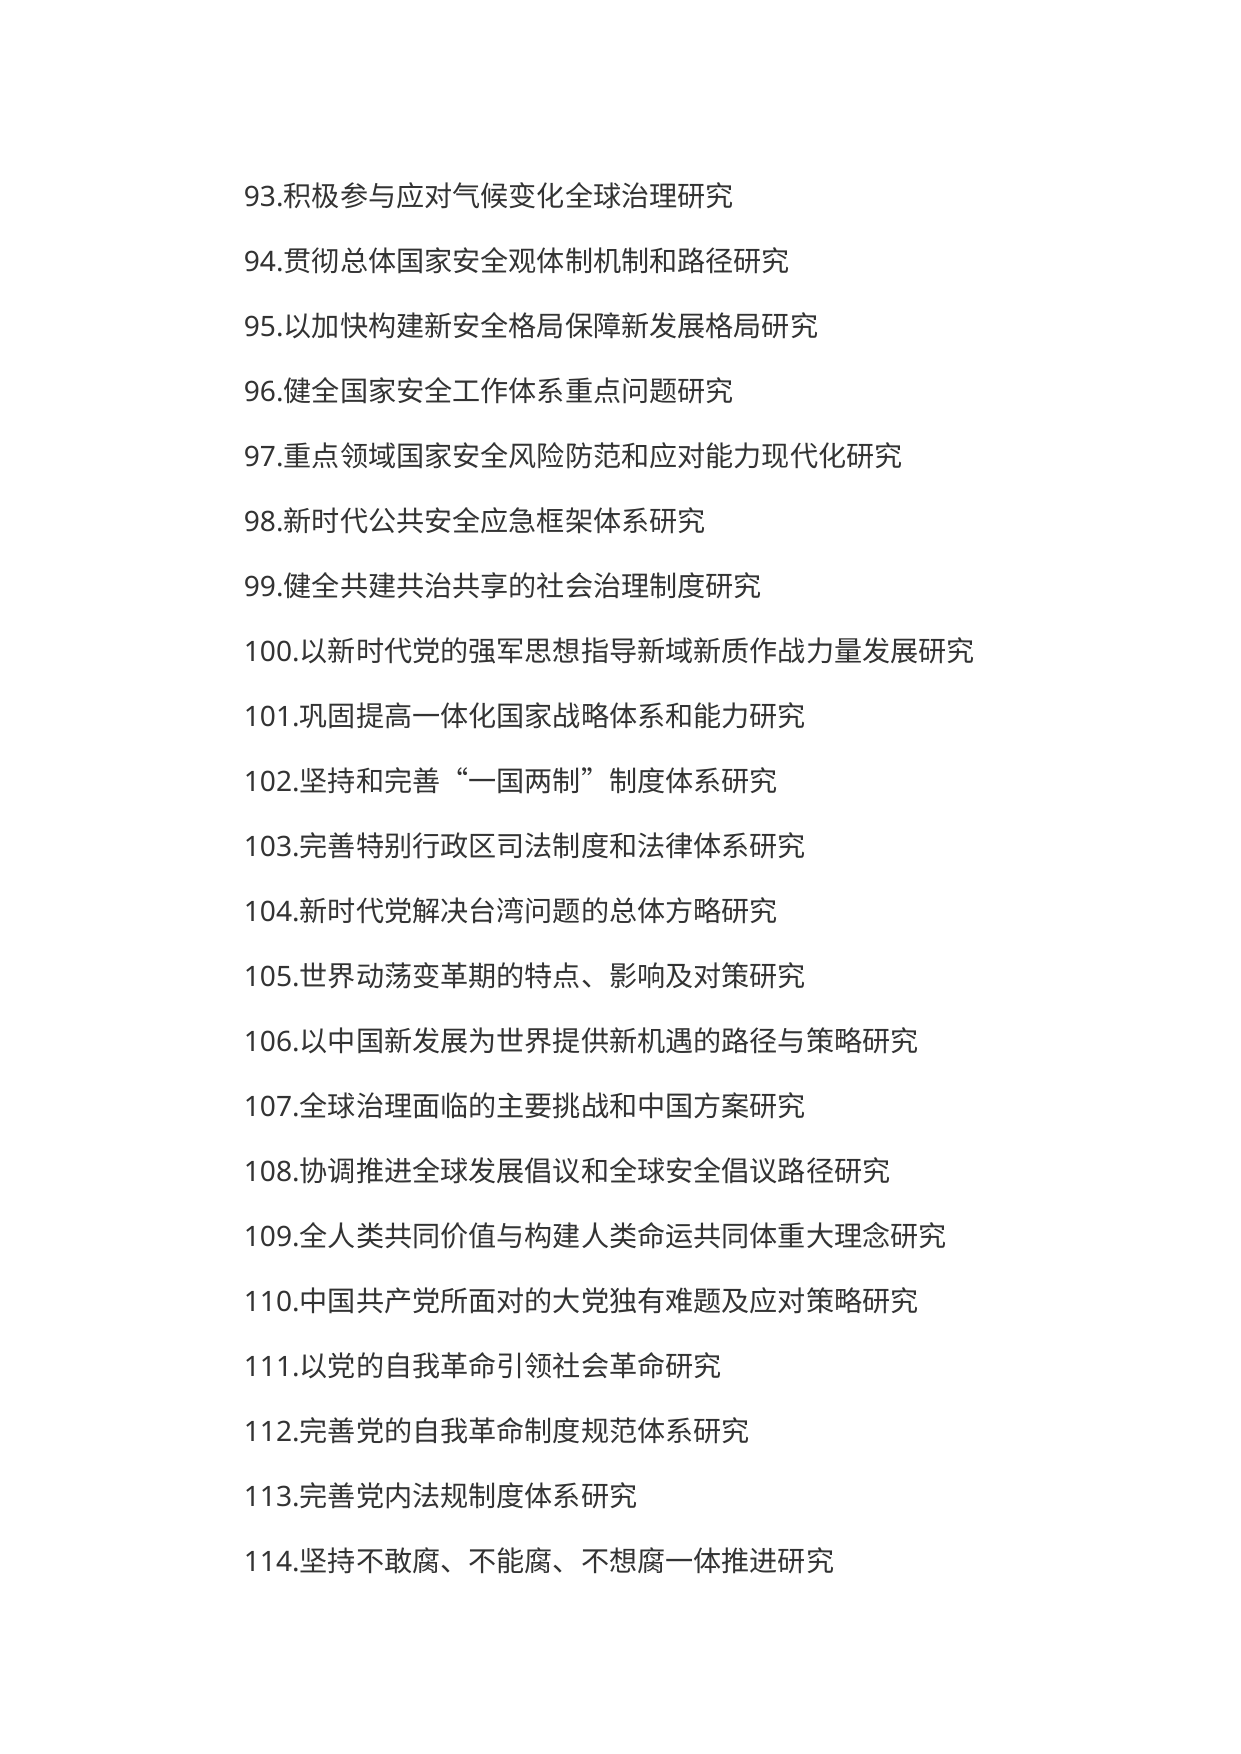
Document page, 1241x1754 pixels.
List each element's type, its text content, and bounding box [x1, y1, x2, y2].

text 107.全球治理面临的主要挑战和中国方案研究 [187, 1072, 1053, 1137]
text 101.巩固提高一体化国家战略体系和能力研究 [187, 682, 1053, 747]
text 95.以加快构建新安全格局保障新发展格局研究 [187, 292, 1053, 357]
text 103.完善特别行政区司法制度和法律体系研究 [187, 812, 1053, 877]
text 105.世界动荡变革期的特点、影响及对策研究 [187, 942, 1053, 1007]
text 93.积极参与应对气候变化全球治理研究 [187, 162, 1053, 227]
text 99.健全共建共治共享的社会治理制度研究 [187, 552, 1053, 617]
text 114.坚持不敢腐、不能腐、不想腐一体推进研究 [187, 1527, 1053, 1592]
text 96.健全国家安全工作体系重点问题研究 [187, 357, 1053, 422]
text 111.以党的自我革命引领社会革命研究 [187, 1332, 1053, 1397]
text 110.中国共产党所面对的大党独有难题及应对策略研究 [187, 1267, 1053, 1332]
text 109.全人类共同价值与构建人类命运共同体重大理念研究 [187, 1202, 1053, 1267]
text 108.协调推进全球发展倡议和全球安全倡议路径研究 [187, 1137, 1053, 1202]
text 104.新时代党解决台湾问题的总体方略研究 [187, 877, 1053, 942]
text 102.坚持和完善“一国两制”制度体系研究 [187, 747, 1053, 812]
text 100.以新时代党的强军思想指导新域新质作战力量发展研究 [187, 617, 1053, 682]
text 94.贯彻总体国家安全观体制机制和路径研究 [187, 227, 1053, 292]
text 112.完善党的自我革命制度规范体系研究 [187, 1397, 1053, 1462]
text 98.新时代公共安全应急框架体系研究 [187, 487, 1053, 552]
text 113.完善党内法规制度体系研究 [187, 1462, 1053, 1527]
text 106.以中国新发展为世界提供新机遇的路径与策略研究 [187, 1007, 1053, 1072]
text 97.重点领域国家安全风险防范和应对能力现代化研究 [187, 422, 1053, 487]
